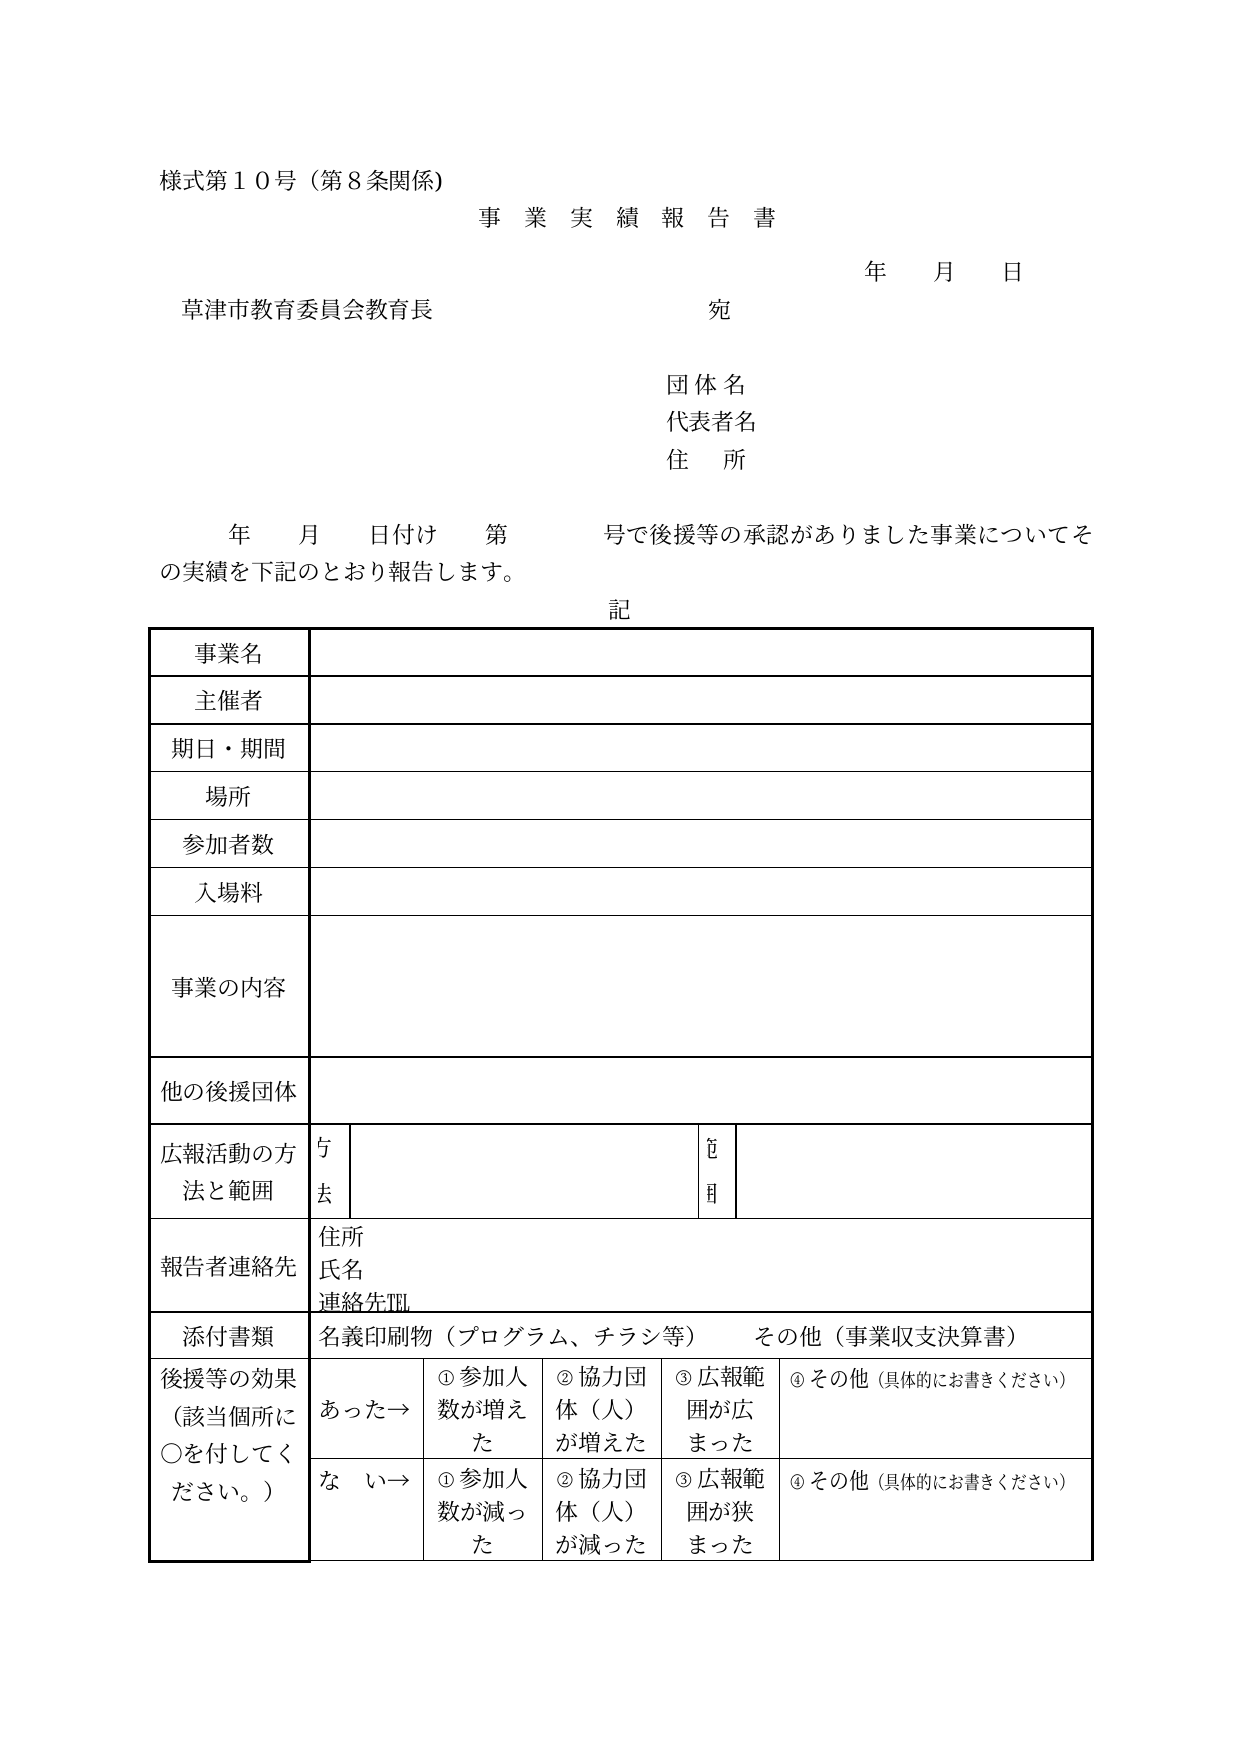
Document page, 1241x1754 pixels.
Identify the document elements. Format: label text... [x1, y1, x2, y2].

text 団 体 名 [666, 364, 1095, 402]
text 草津市教育委員会教育長 宛 [159, 289, 1095, 327]
text 事 業 実 績 報 告 書 [159, 198, 1095, 236]
table_cell な い→ [311, 1459, 423, 1560]
table_cell [311, 772, 1091, 819]
table_cell [311, 820, 1091, 867]
table_cell [311, 725, 1091, 771]
table_cell 方 法 [311, 1125, 349, 1217]
table_cell 住所 氏名 連絡先℡ [311, 1219, 1091, 1311]
table_cell ②協力団体（人）が増えた [543, 1359, 661, 1458]
table_cell 場所 [151, 772, 308, 819]
table_cell 期日・期間 [151, 725, 308, 771]
table_cell [351, 1125, 698, 1217]
table_cell 主催者 [151, 677, 308, 723]
table_header [311, 630, 1091, 675]
subtitle 記 [159, 589, 1081, 627]
table_cell 後援等の効果 （該当個所に○を付してください。） [151, 1359, 308, 1560]
table_cell 範 囲 [699, 1125, 735, 1217]
table_cell [311, 916, 1091, 1056]
text 年 月 日 [159, 252, 1024, 289]
table_cell 他の後援団体 [151, 1058, 308, 1123]
table_cell ②協力団体（人）が減った [543, 1459, 661, 1560]
text 住 所 [666, 439, 1095, 477]
table_cell 入場料 [151, 868, 308, 914]
text 代表者名 [666, 402, 1095, 439]
table_cell 参加者数 [151, 820, 308, 867]
table_cell 報告者連絡先 [151, 1219, 308, 1311]
table_cell ③広報範囲が狭まった [662, 1459, 779, 1560]
table_cell [311, 1058, 1091, 1123]
table_cell 名義印刷物（プログラム、チラシ等） その他（事業収支決算書） [311, 1313, 1091, 1358]
table_cell ③広報範囲が広まった [662, 1359, 779, 1458]
table_header 事業名 [151, 630, 308, 675]
table_cell 事業の内容 [151, 916, 308, 1056]
table_cell [311, 868, 1091, 914]
table_cell ①参加人数が減った [424, 1459, 542, 1560]
text 年 月 日付け 第 号で後援等の承認がありました事業についてその実績を下記のとおり報告します。 [159, 514, 1095, 589]
table_cell 添付書類 [151, 1313, 308, 1358]
table_cell [311, 677, 1091, 723]
table_cell ④その他（具体的にお書きください） [780, 1359, 1091, 1458]
table_cell 広報活動の方法と範囲 [151, 1125, 308, 1217]
table_cell ①参加人数が増えた [424, 1359, 542, 1458]
table_cell あった→ [311, 1359, 423, 1458]
text 様式第１０号（第８条関係) [159, 161, 1081, 198]
table_cell ④その他（具体的にお書きください） [780, 1459, 1091, 1560]
table_cell [737, 1125, 1091, 1217]
